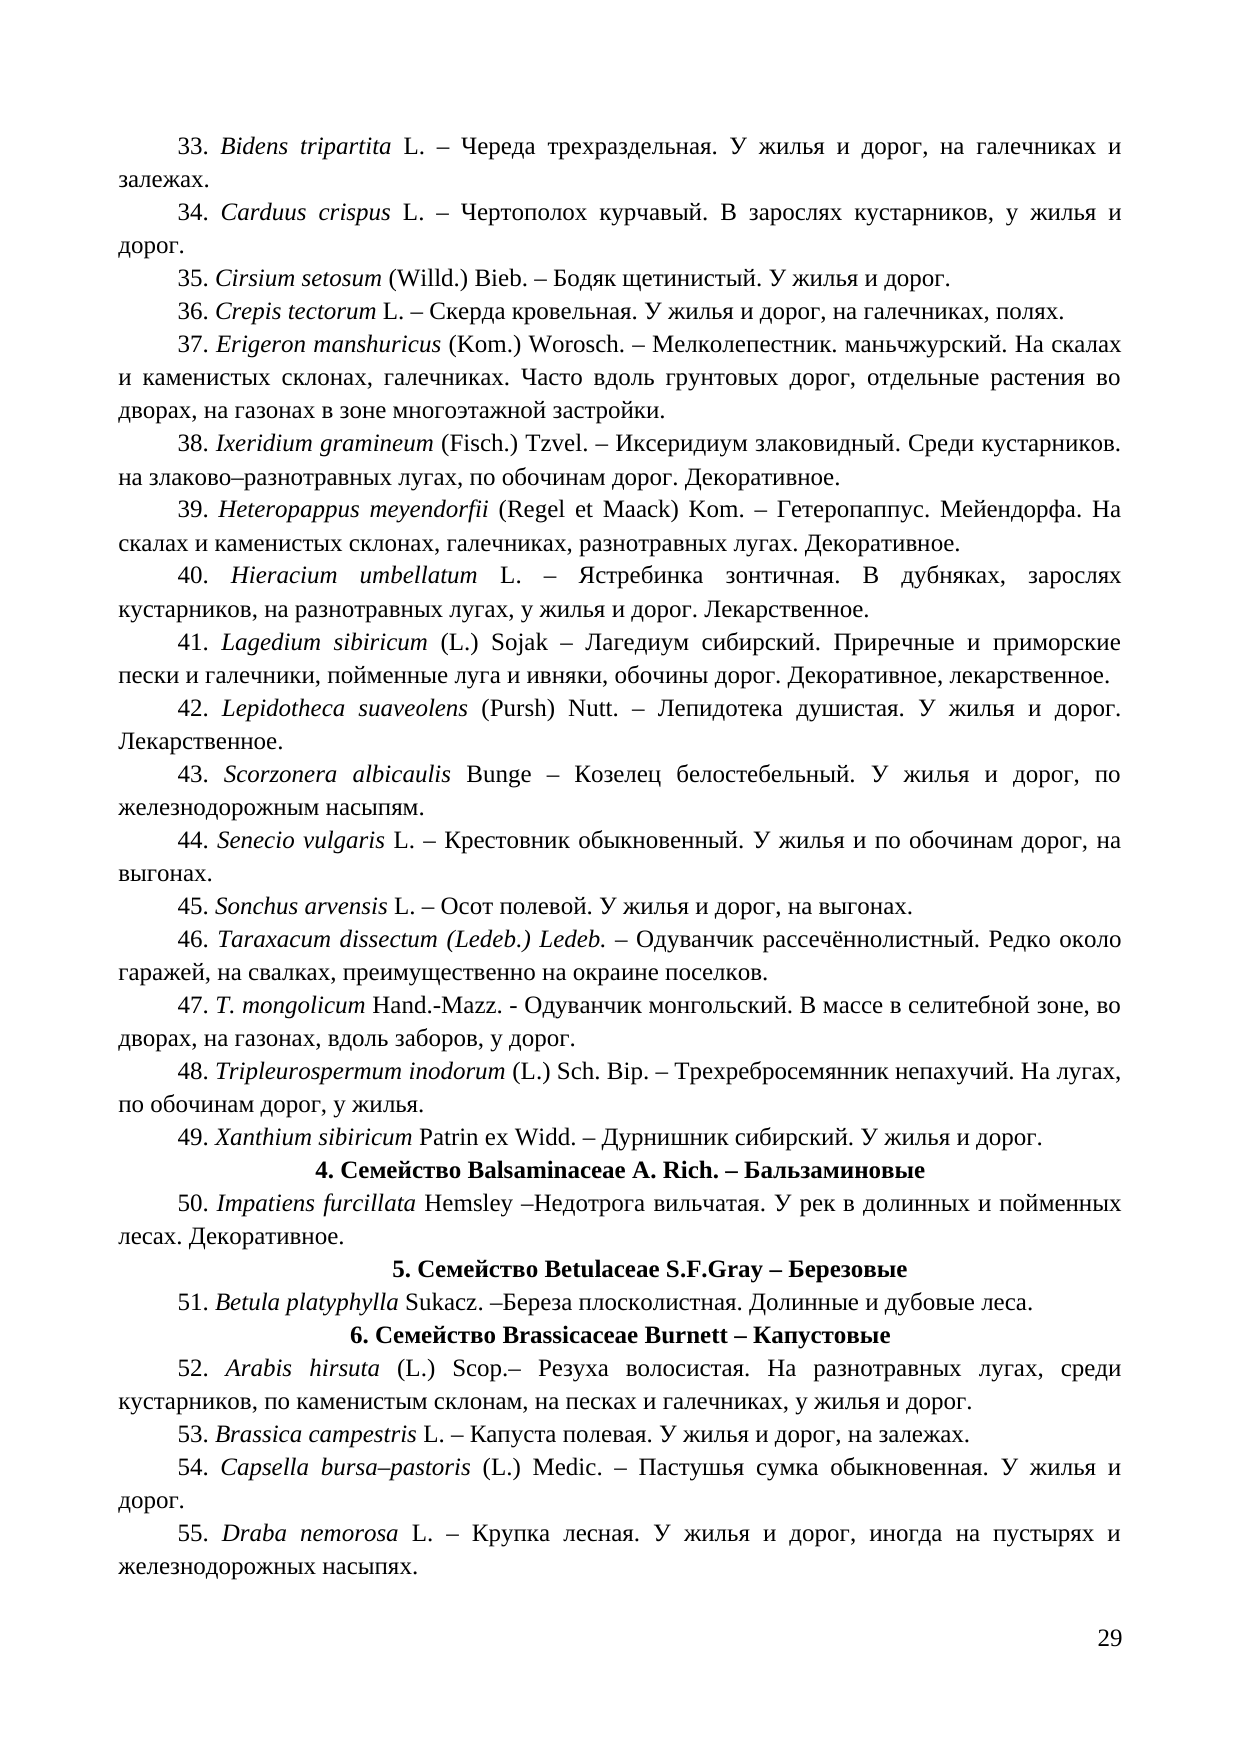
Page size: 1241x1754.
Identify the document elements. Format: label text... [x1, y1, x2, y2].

text 48. Tripleurospermum inodorum (L.) Sch. Bip. – Трехребросемянник непахучий. На лугах, по обочинам дорог, у жилья. [118, 1056, 1122, 1118]
text 42. Lepidotheca suaveolens (Pursh) Nutt. – Лепидотека душистая. У жилья и дорог. Лекарственное. [118, 693, 1122, 754]
text 52. Arabis hirsuta (L.) Scop.– Резуха волосистая. На разнотравных лугах, среди кустарников, по каменистым склонам, на песках и галечниках, у жилья и дорог. [118, 1353, 1122, 1415]
text 37. Erigeron manshuricus (Kom.) Worosch. – Мелколепестник. маньчжурский. На скалах и каменистых склонах, галечниках. Часто вдоль грунтовых дорог, отдельные растения во дворах, на газонах в зоне многоэтажной застройки. [118, 329, 1122, 424]
text 38. Ixeridium gramineum (Fisch.) Tzvel. – Иксеридиум злаковидный. Среди кустарников. на злаково–разнотравных лугах, по обочинам дорог. Декоративное. [118, 428, 1122, 490]
text 46. Taraxacum dissectum (Ledeb.) Ledeb. – Одуванчик рассечённолистный. Редко около гаражей, на свалках, преимущественно на окраине поселков. [118, 924, 1122, 986]
text 4. Семейство Balsaminaceae A. Rich. – Бальзаминовые [118, 1155, 1122, 1184]
text 40. Hieracium umbellatum L. – Ястребинка зонтичная. В дубняках, зарослях кустарников, на разнотравных лугах, у жилья и дорог. Лекарственное. [118, 561, 1122, 622]
text 54. Capsella bursa–pastoris (L.) Medic. – Пастушья сумка обыкновенная. У жилья и дорог. [118, 1452, 1122, 1514]
text 33. Bidens tripartita L. – Череда трехраздельная. У жилья и дорог, на галечниках и залежах. [118, 131, 1122, 193]
text 36. Crepis tectorum L. – Скерда кровельная. У жилья и дорог, на галечниках, полях. [118, 296, 1122, 325]
text 47. Т. mongolicum Hand.-Mazz. - Одуванчик монгольский. В массе в селитебной зоне, во дворах, на газонах, вдоль заборов, у дорог. [118, 990, 1122, 1052]
text 53. Brassica campestris L. – Капуста полевая. У жилья и дорог, на залежах. [118, 1419, 1122, 1448]
text 5. Семейство Betulaceae S.F.Gray – Березовые [118, 1254, 1122, 1283]
text 55. Draba nemorosa L. – Крупка лесная. У жилья и дорог, иногда на пустырях и железнодорожных насыпях. [118, 1518, 1122, 1580]
text 39. Heteropappus meyendorfii (Regel et Maack) Kom. – Гетеропаппус. Мейендорфа. На скалах и каменистых склонах, галечниках, разнотравных лугах. Декоративное. [118, 494, 1122, 556]
text 44. Senecio vulgaris L. – Крестовник обыкновенный. У жилья и по обочинам дорог, на выгонах. [118, 825, 1122, 887]
text 43. Scorzonera albicaulis Bunge – Козелец белостебельный. У жилья и дорог, по железнодорожным насыпям. [118, 759, 1122, 821]
text 51. Betula platyphylla Sukacz. –Береза плосколистная. Долинные и дубовые леса. [118, 1287, 1122, 1316]
text 6. Семейство Brassicaceae Burnett – Капустовые [118, 1320, 1122, 1349]
text 35. Cirsium setosum (Willd.) Bieb. – Бодяк щетинистый. У жилья и дорог. [118, 263, 1122, 292]
text 41. Lagedium sibiricum (L.) Sojak – Лагедиум сибирский. Приречные и приморские пески и галечники, пойменные луга и ивняки, обочины дорог. Декоративное, лекарственное. [118, 627, 1122, 688]
text 50. Impatiens furcillata Hemsley –Недотрога вильчатая. У рек в долинных и пойменных лесах. Декоративное. [118, 1188, 1122, 1250]
text 45. Sonchus arvensis L. – Осот полевой. У жилья и дорог, на выгонах. [118, 891, 1122, 919]
text 49. Xanthium sibiricum Patrin ex Widd. – Дурнишник сибирский. У жилья и дорог. [118, 1122, 1122, 1151]
text 34. Carduus crispus L. – Чертополох курчавый. В зарослях кустарников, у жилья и дорог. [118, 197, 1122, 259]
